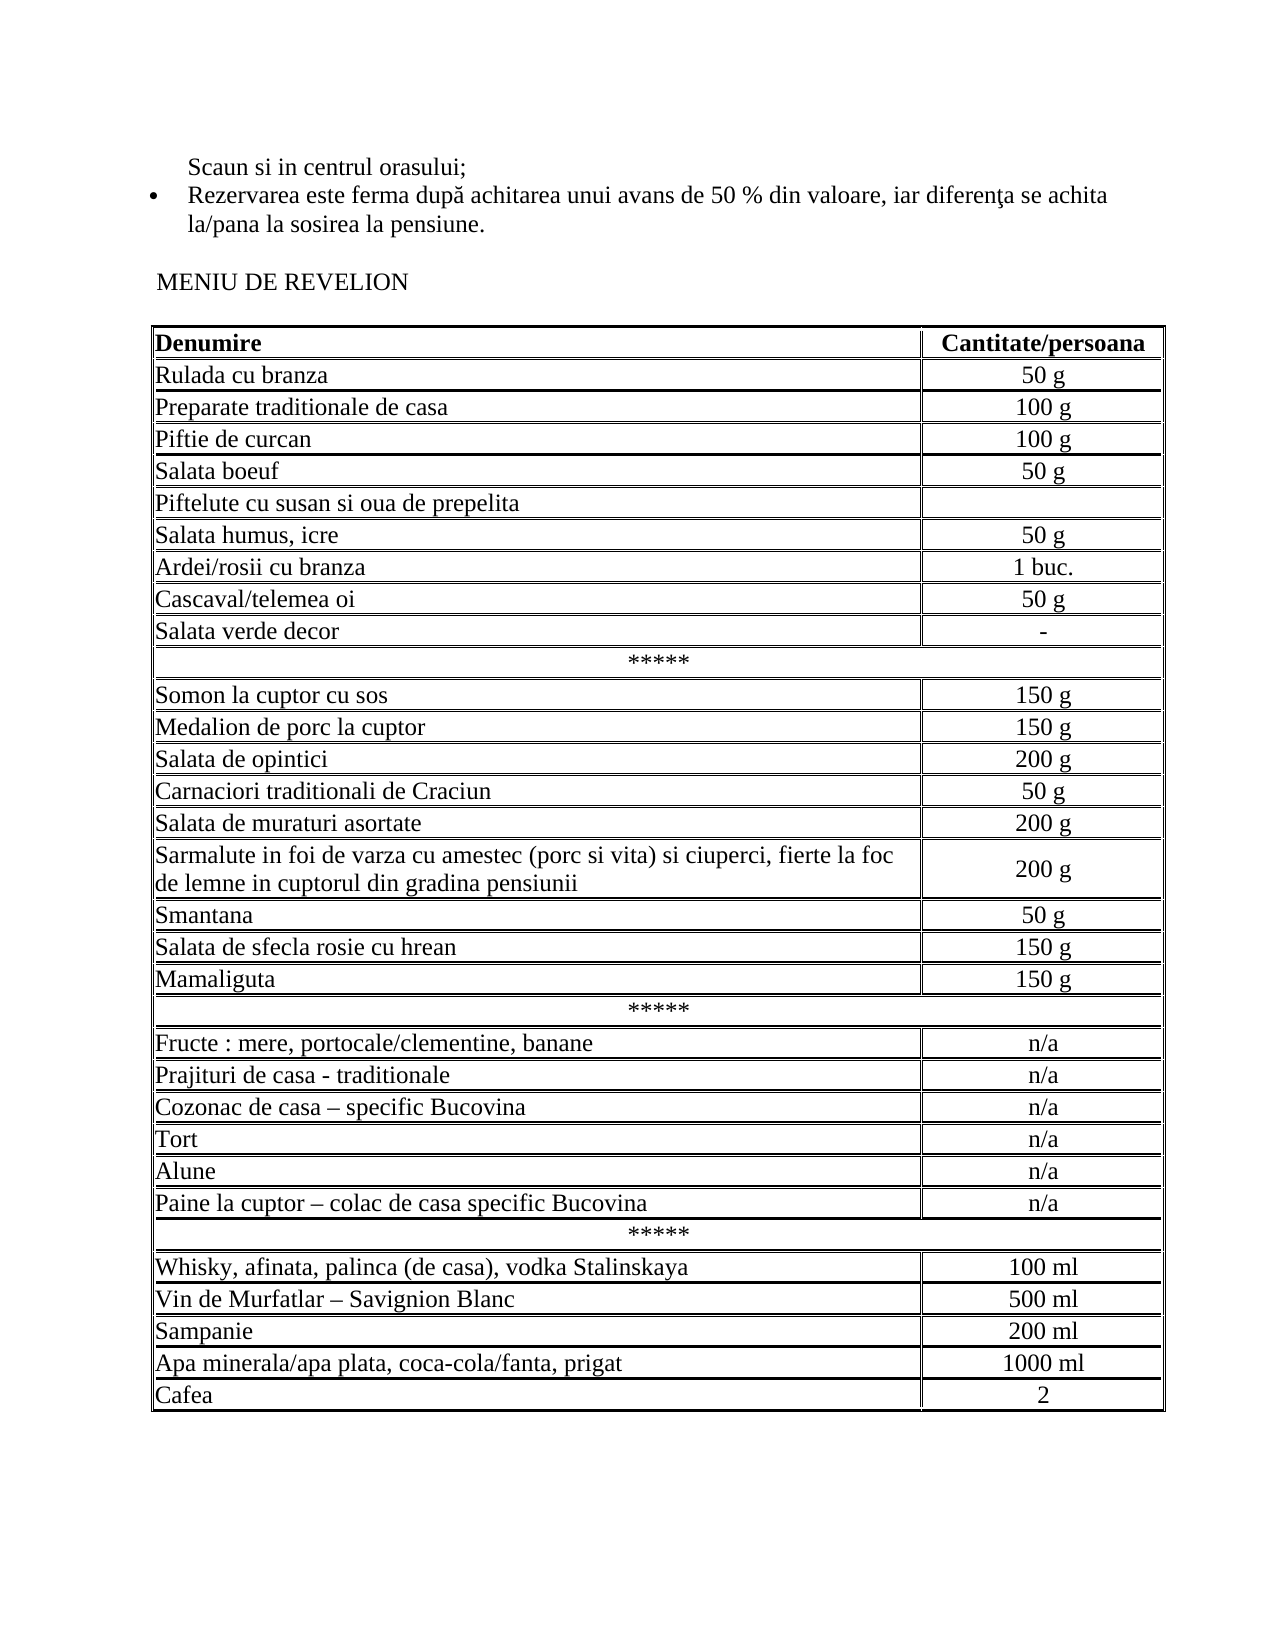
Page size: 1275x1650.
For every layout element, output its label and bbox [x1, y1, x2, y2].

table_cell [149, 150, 1164, 1414]
